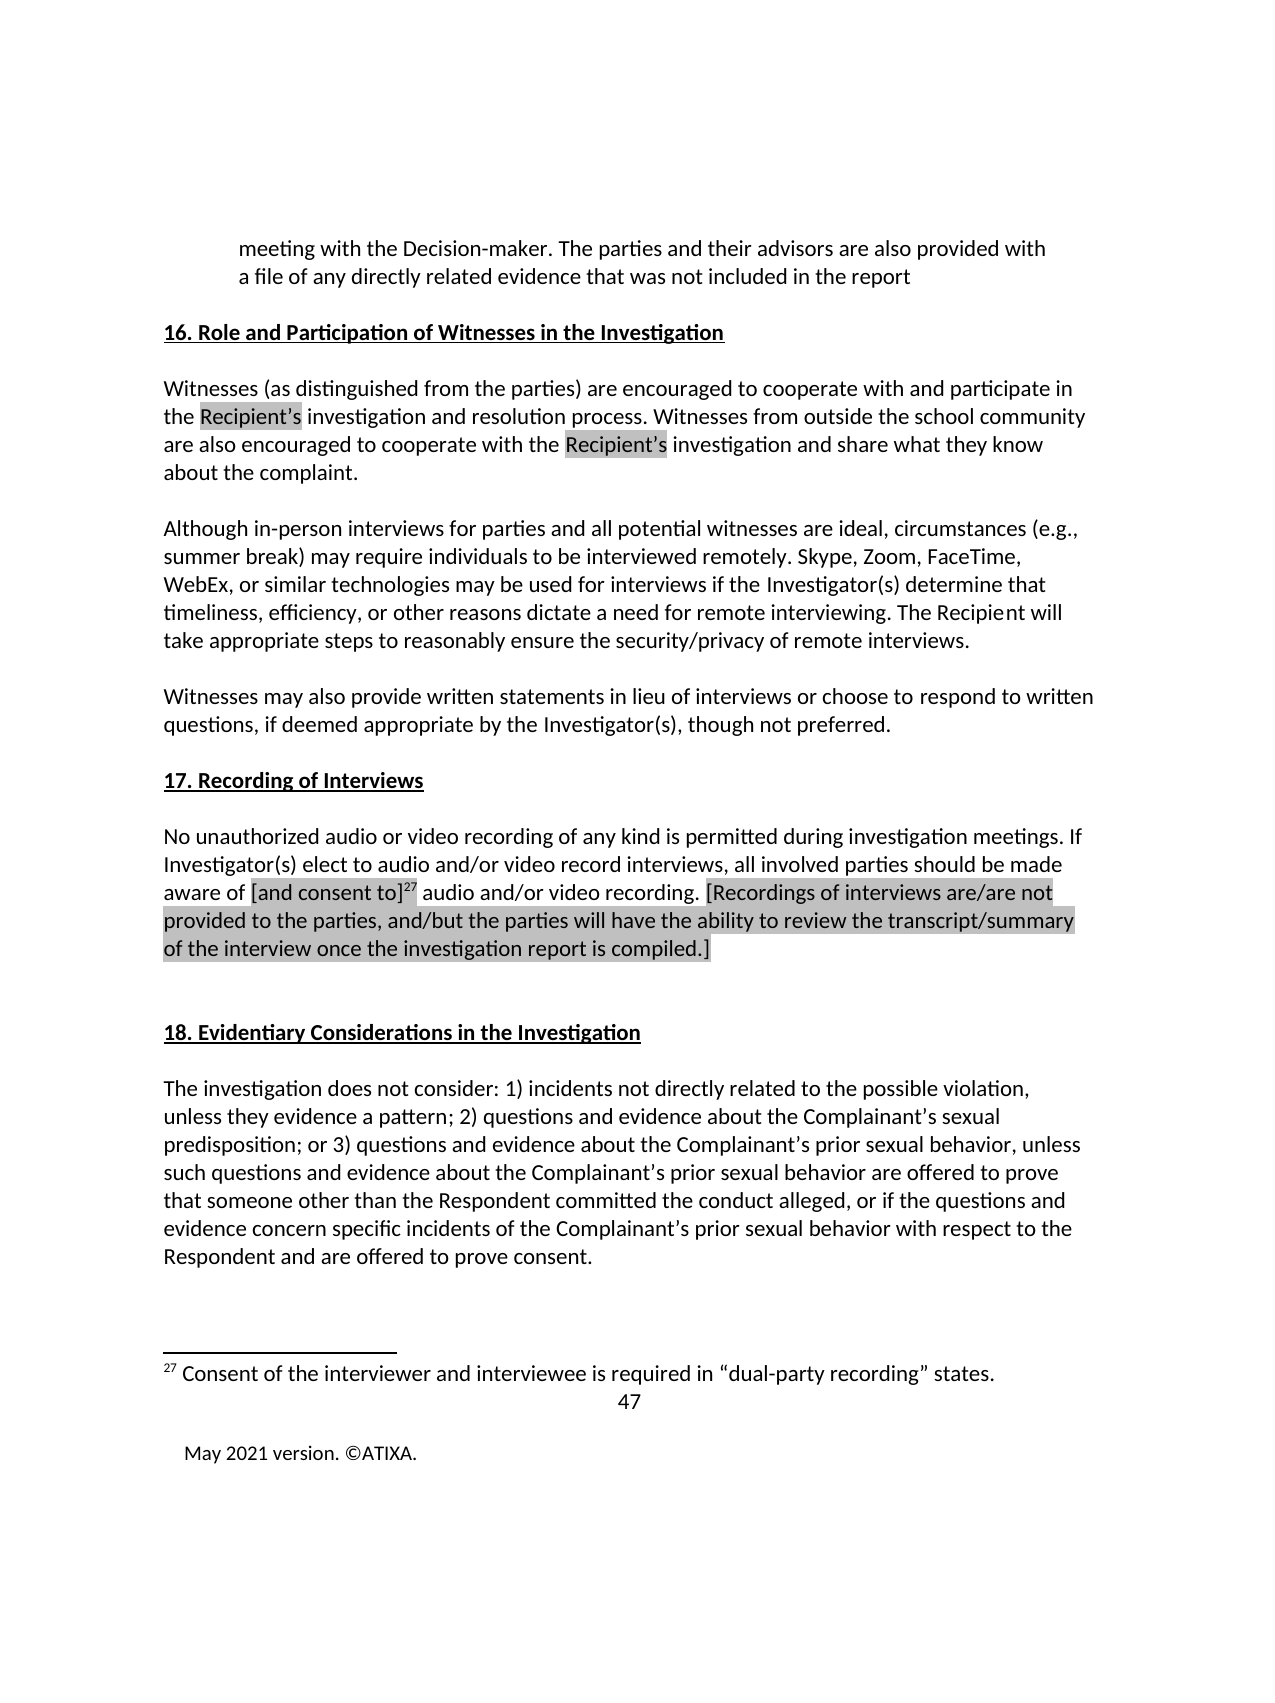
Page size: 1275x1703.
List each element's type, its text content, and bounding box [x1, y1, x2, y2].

text 18. Evidentiary Considerations in the Investigation [163, 1018, 1095, 1046]
text The investigation does not consider: 1) incidents not directly related to the possible violation, unless they evidence a pattern; 2) questions and evidence about the Complainant’s sexual predisposition; or 3) questions and evidence about the Complainant’s prior sexual behavior, unless such questions and evidence about the Complainant’s prior sexual behavior are offered to prove that someone other than the Respondent committed the conduct alleged, or if the questions and evidence concern specific incidents of the Complainant’s prior sexual behavior with respect to the Respondent and are offered to prove consent. [163, 1074, 1095, 1271]
text Witnesses (as distinguished from the parties) are encouraged to cooperate with and participate in the Recipient’s investigation and resolution process. Witnesses from outside the school community are also encouraged to cooperate with the Recipient’s investigation and share what they know about the complaint. [163, 374, 1095, 486]
text 17. Recording of Interviews [163, 766, 1095, 794]
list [201, 234, 1057, 290]
text No unauthorized audio or video recording of any kind is permitted during investigation meetings. If Investigator(s) elect to audio and/or video record interviews, all involved parties should be made aware of [and consent to] audio and/or video recording. [Recordings of interviews are/are not provided to the parties, and/but the parties will have the ability to review the transcript/summary of the interview once the investigation report is compiled.] [163, 822, 1091, 962]
text Although in-person interviews for parties and all potential witnesses are ideal, circumstances (e.g., summer break) may require individuals to be interviewed remotely. Skype, Zoom, FaceTime, WebEx, or similar technologies may be used for interviews if the Investigator(s) determine that timeliness, efficiency, or other reasons dictate a need for remote interviewing. The Recipient will take appropriate steps to reasonably ensure the security/privacy of remote interviews. [163, 514, 1095, 654]
text 16. Role and Participation of Witnesses in the Investigation [163, 318, 1095, 346]
text Witnesses may also provide written statements in lieu of interviews or choose to respond to written questions, if deemed appropriate by the Investigator(s), though not preferred. [163, 682, 1095, 738]
